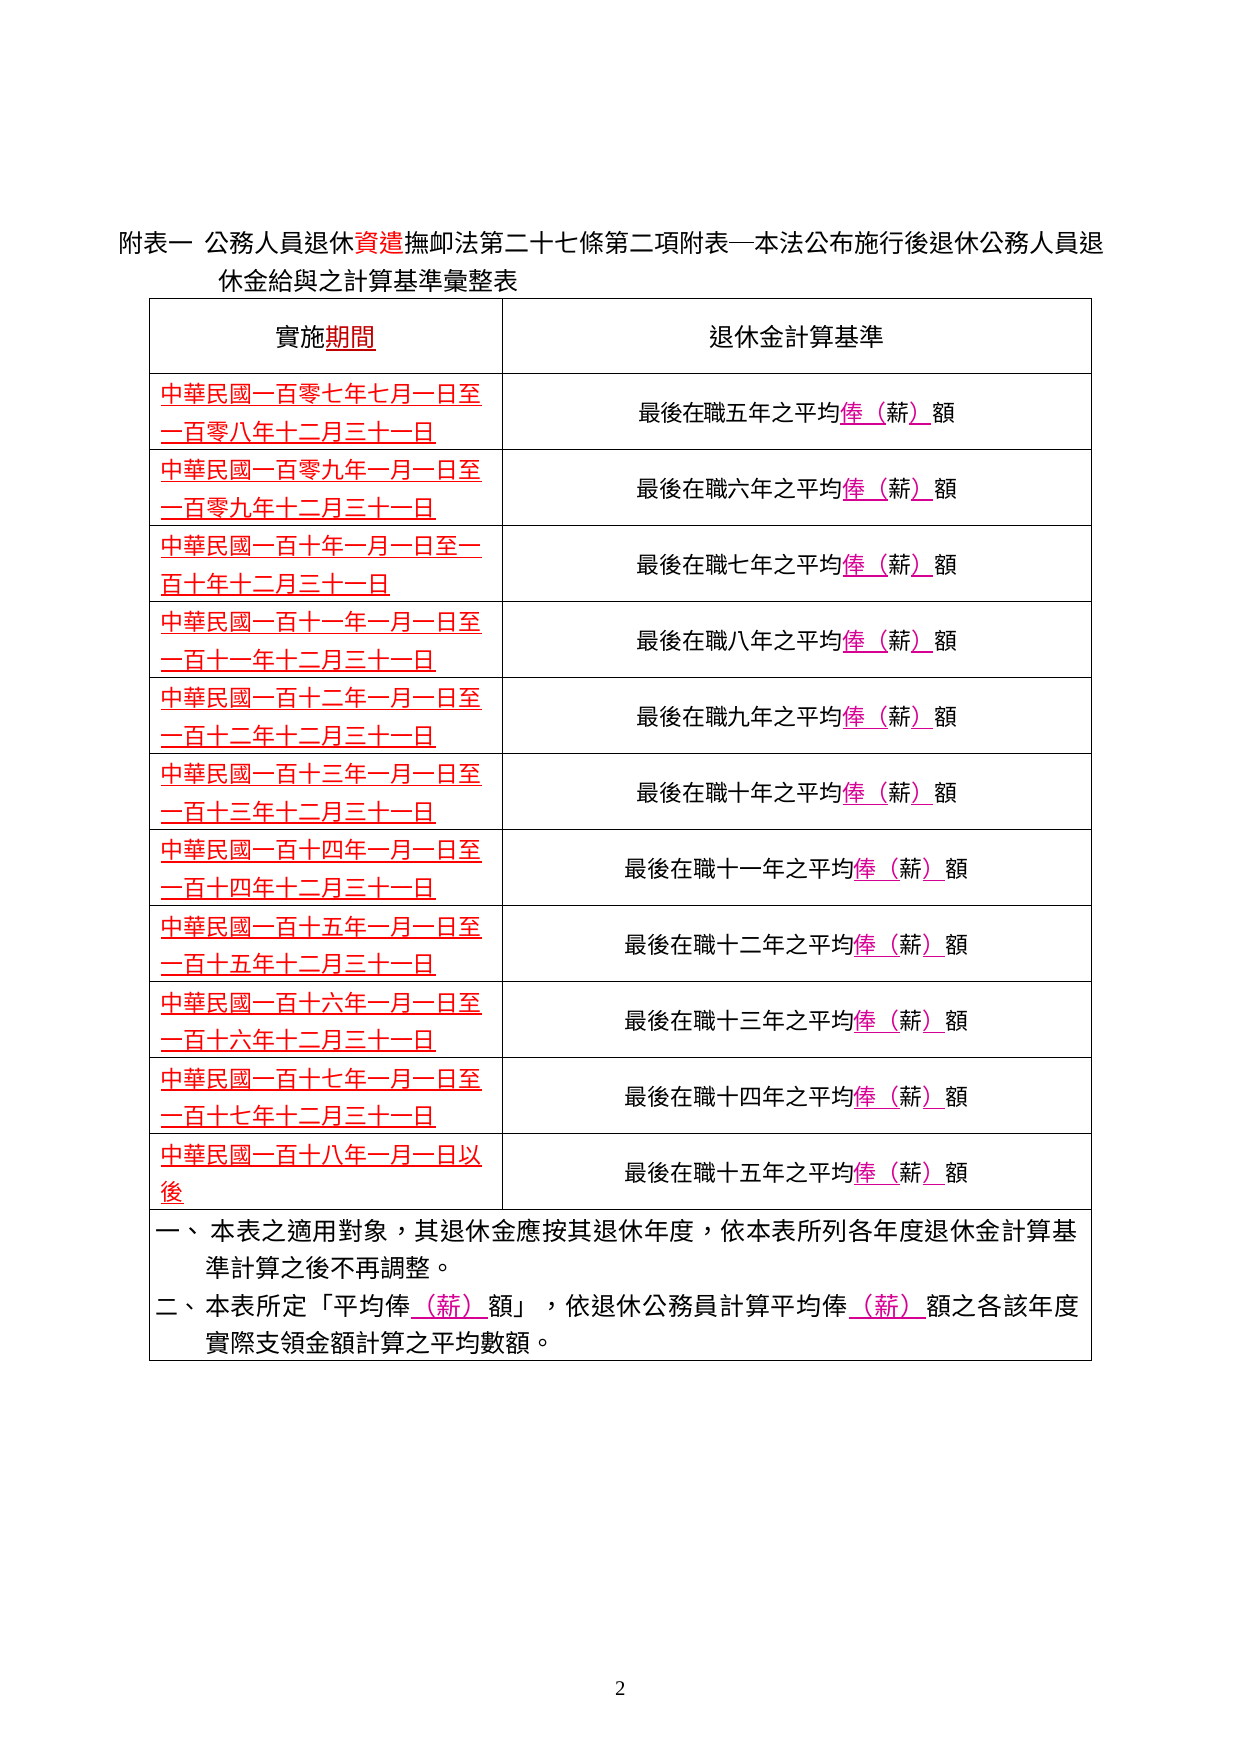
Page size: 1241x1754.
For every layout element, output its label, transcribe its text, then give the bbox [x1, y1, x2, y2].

table_cell 最後在職九年之平均俸（薪）額 [503, 678, 1091, 753]
table_cell 最後在職十三年之平均俸（薪）額 [503, 982, 1091, 1057]
table_cell 本表之適用對象，其退休金應按其退休年度，依本表所列各年度退休金計算基準計算之後不再調整。 本表所定「平均俸（薪）額」，依退休公務員計算平均俸（薪）額之各該年度實際支領金額計算之平均數額。 [150, 1210, 1091, 1360]
table_header 退休金計算基準 [503, 299, 1091, 373]
table_cell 中華民國一百十三年一月一日至一百十三年十二月三十一日 [150, 754, 502, 829]
table_cell 最後在職八年之平均俸（薪）額 [503, 602, 1091, 677]
table_cell 最後在職七年之平均俸（薪）額 [503, 526, 1091, 601]
table_cell 最後在職十二年之平均俸（薪）額 [503, 906, 1091, 981]
table_cell 最後在職十一年之平均俸（薪）額 [503, 830, 1091, 905]
table_cell 中華民國一百零七年七月一日至一百零八年十二月三十一日 [150, 374, 502, 449]
table_cell 最後在職五年之平均俸（薪）額 [503, 374, 1091, 449]
table_cell 中華民國一百十五年一月一日至一百十五年十二月三十一日 [150, 906, 502, 981]
table_cell 中華民國一百零九年一月一日至一百零九年十二月三十一日 [150, 450, 502, 525]
table_header 實施期間 [150, 299, 502, 373]
table_cell 最後在職十五年之平均俸（薪）額 [503, 1134, 1091, 1209]
table_cell 最後在職十四年之平均俸（薪）額 [503, 1058, 1091, 1133]
table_cell 中華民國一百十一年一月一日至一百十一年十二月三十一日 [150, 602, 502, 677]
table_cell 中華民國一百十年一月一日至一百十年十二月三十一日 [150, 526, 502, 601]
table_cell 最後在職六年之平均俸（薪）額 [503, 450, 1091, 525]
text 附表一 公務人員退休資遣撫卹法第二十七條第二項附表─本法公布施行後退休公務人員退休金給與之計算基準彙整表 [118, 223, 1122, 298]
table_cell 最後在職十年之平均俸（薪）額 [503, 754, 1091, 829]
table_cell 中華民國一百十二年一月一日至一百十二年十二月三十一日 [150, 678, 502, 753]
table_cell 中華民國一百十四年一月一日至一百十四年十二月三十一日 [150, 830, 502, 905]
table_cell 中華民國一百十八年一月一日以後 [150, 1134, 502, 1209]
table_cell 中華民國一百十六年一月一日至一百十六年十二月三十一日 [150, 982, 502, 1057]
table_cell 中華民國一百十七年一月一日至一百十七年十二月三十一日 [150, 1058, 502, 1133]
